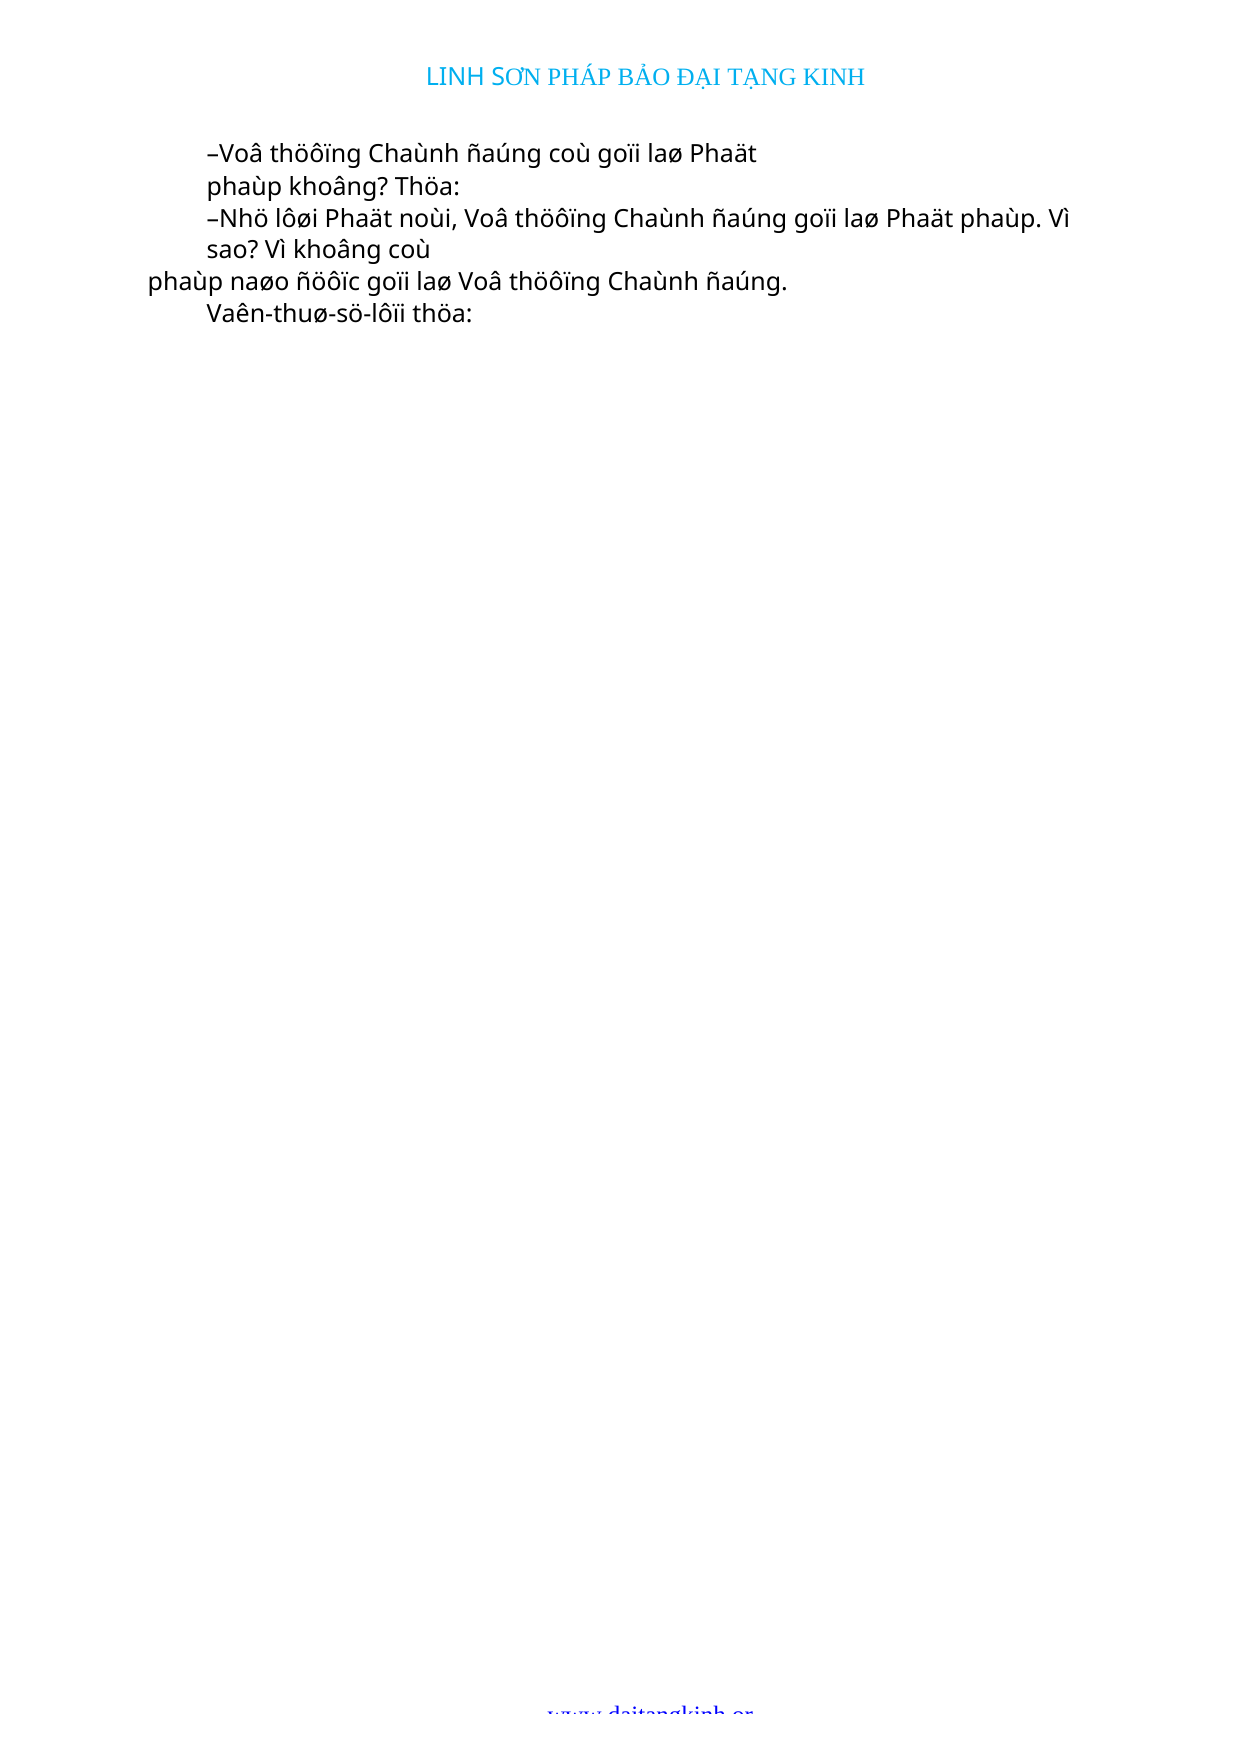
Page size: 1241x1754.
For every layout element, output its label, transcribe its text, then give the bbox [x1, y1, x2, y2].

text phaùp naøo ñöôïc goïi laø Voâ thöôïng Chaùnh ñaúng. [147, 264, 1105, 296]
text –Voâ thöôïng Chaùnh ñaúng coù goïi laø Phaät phaùp khoâng? Thöa: [206, 135, 767, 202]
text –Nhö lôøi Phaät noùi, Voâ thöôïng Chaùnh ñaúng goïi laø Phaät phaùp. Vì sao? Vì khoâng coù [206, 202, 1105, 264]
text Vaên-thuø-sö-lôïi thöa: [206, 296, 1105, 328]
